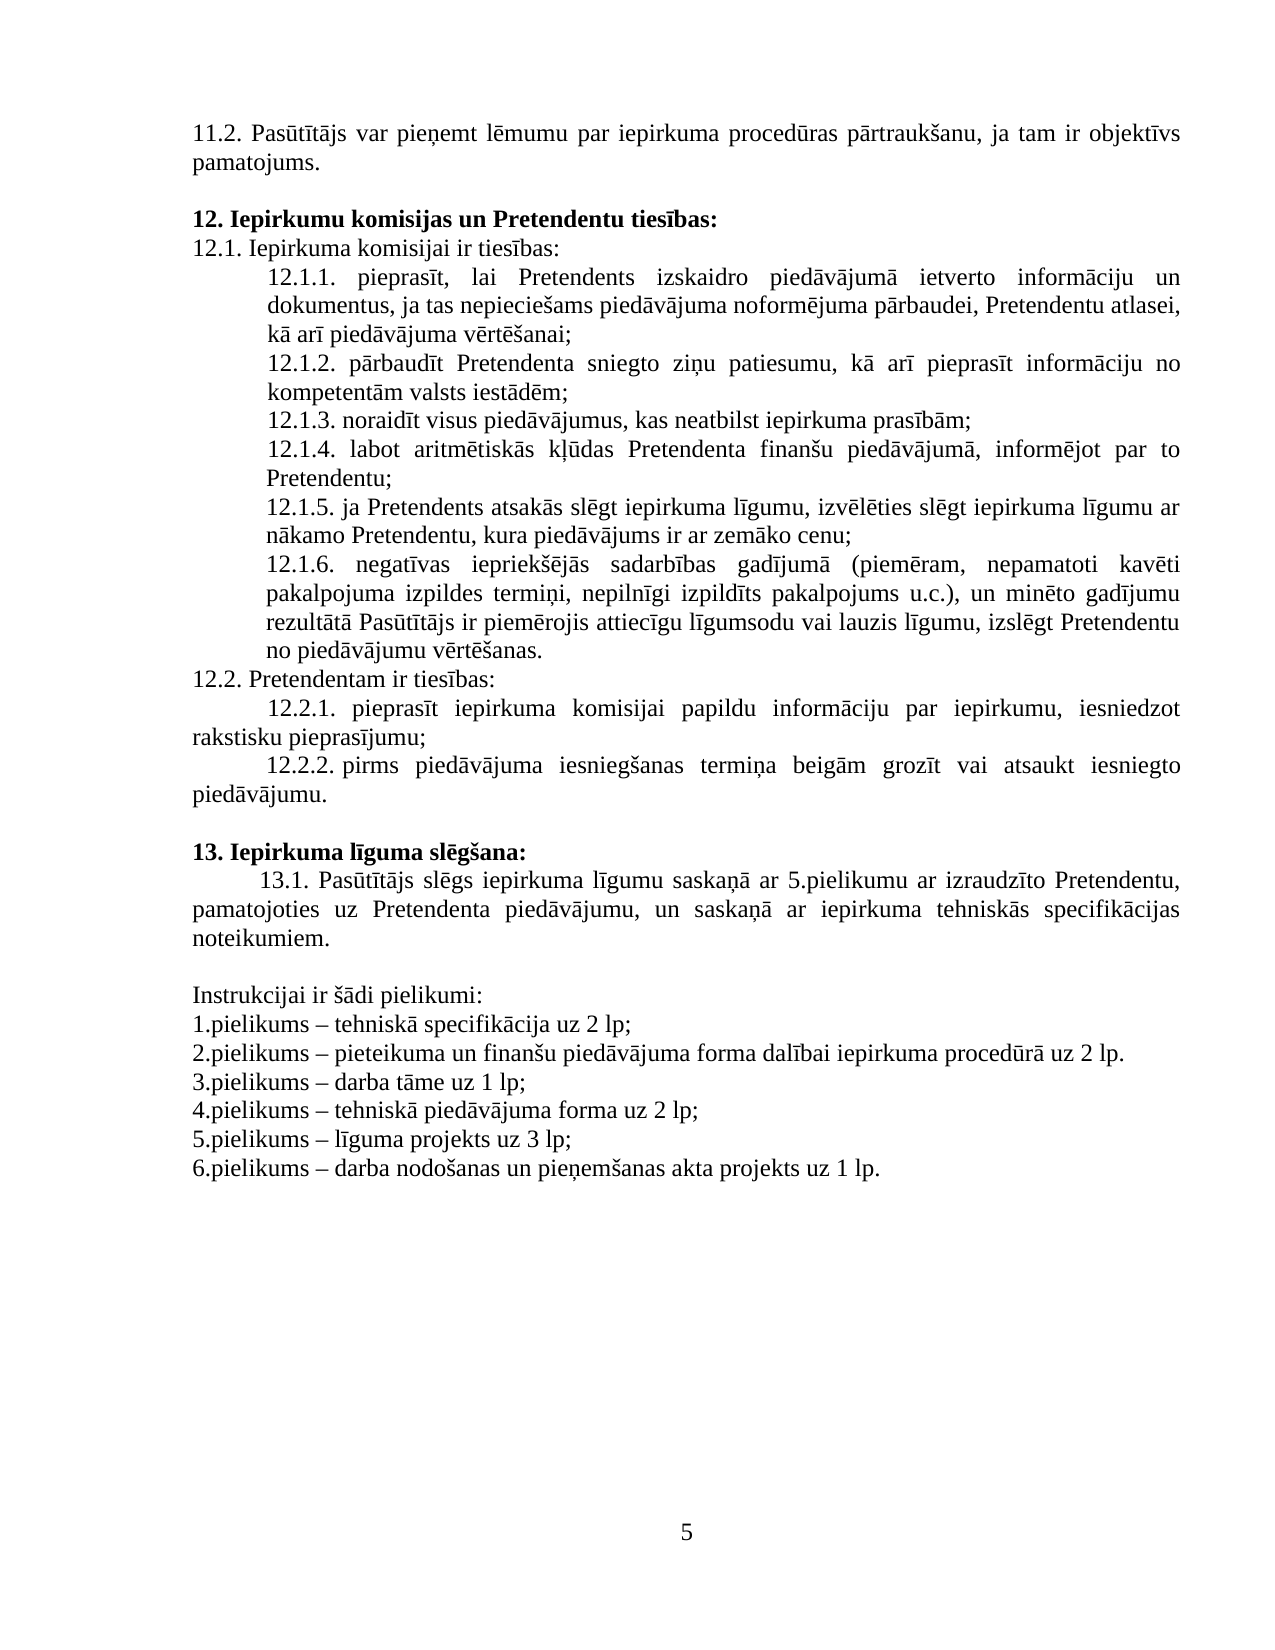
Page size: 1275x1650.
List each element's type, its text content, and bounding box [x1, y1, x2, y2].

text 12.1.1. pieprasīt, lai Pretendents izskaidro piedāvājumā ietverto informāciju un dokumentus, ja tas nepieciešams piedāvājuma noformējuma pārbaudei, Pretendentu atlasei, kā arī piedāvājuma vērtēšanai; [267, 262, 1181, 348]
text 13.1. Pasūtītājs slēgs iepirkuma līgumu saskaņā ar 5.pielikumu ar izraudzīto Pretendentu, pamatojoties uz Pretendenta piedāvājumu, un saskaņā ar iepirkuma tehniskās specifikācijas noteikumiem. [192, 866, 1181, 952]
text 12.2. Pretendentam ir tiesības: [192, 664, 1181, 693]
text 12. Iepirkumu komisijas un Pretendentu tiesības: [192, 204, 1181, 233]
text 2.pielikums – pieteikuma un finanšu piedāvājuma forma dalībai iepirkuma procedūrā uz 2 lp. [192, 1038, 1181, 1067]
text Instrukcijai ir šādi pielikumi: [192, 981, 1181, 1009]
text 12.1.3. noraidīt visus piedāvājumus, kas neatbilst iepirkuma prasībām; [192, 406, 1181, 434]
text 6.pielikums – darba nodošanas un pieņemšanas akta projekts uz 1 lp. [192, 1153, 1181, 1182]
text 12.2.2. pirms piedāvājuma iesniegšanas termiņa beigām grozīt vai atsaukt iesniegto piedāvājumu. [192, 751, 1181, 808]
text 5.pielikums – līguma projekts uz 3 lp; [192, 1124, 1181, 1153]
text 12.1.4. labot aritmētiskās kļūdas Pretendenta finanšu piedāvājumā, informējot par to Pretendentu; [266, 434, 1181, 492]
text 12.2.1. pieprasīt iepirkuma komisijai papildu informāciju par iepirkumu, iesniedzot rakstisku pieprasījumu; [192, 693, 1181, 751]
text 12.1.6. negatīvas iepriekšējās sadarbības gadījumā (piemēram, nepamatoti kavēti pakalpojuma izpildes termiņi, nepilnīgi izpildīts pakalpojums u.c.), un minēto gadījumu rezultātā Pasūtītājs ir piemērojis attiecīgu līgumsodu vai lauzis līgumu, izslēgt Pretendentu no piedāvājumu vērtēšanas. [266, 549, 1181, 664]
text 4.pielikums – tehniskā piedāvājuma forma uz 2 lp; [192, 1096, 1181, 1124]
text 3.pielikums – darba tāme uz 1 lp; [192, 1067, 1181, 1096]
text 12.1.5. ja Pretendents atsakās slēgt iepirkuma līgumu, izvēlēties slēgt iepirkuma līgumu ar nākamo Pretendentu, kura piedāvājums ir ar zemāko cenu; [266, 492, 1181, 549]
text 13. Iepirkuma līguma slēgšana: [192, 837, 1181, 866]
text 12.1. Iepirkuma komisijai ir tiesības: [192, 233, 1181, 262]
text 11.2. Pasūtītājs var pieņemt lēmumu par iepirkuma procedūras pārtraukšanu, ja tam ir objektīvs pamatojums. [192, 118, 1181, 176]
text 12.1.2. pārbaudīt Pretendenta sniegto ziņu patiesumu, kā arī pieprasīt informāciju no kompetentām valsts iestādēm; [267, 348, 1181, 406]
text 1.pielikums – tehniskā specifikācija uz 2 lp; [192, 1009, 1181, 1038]
